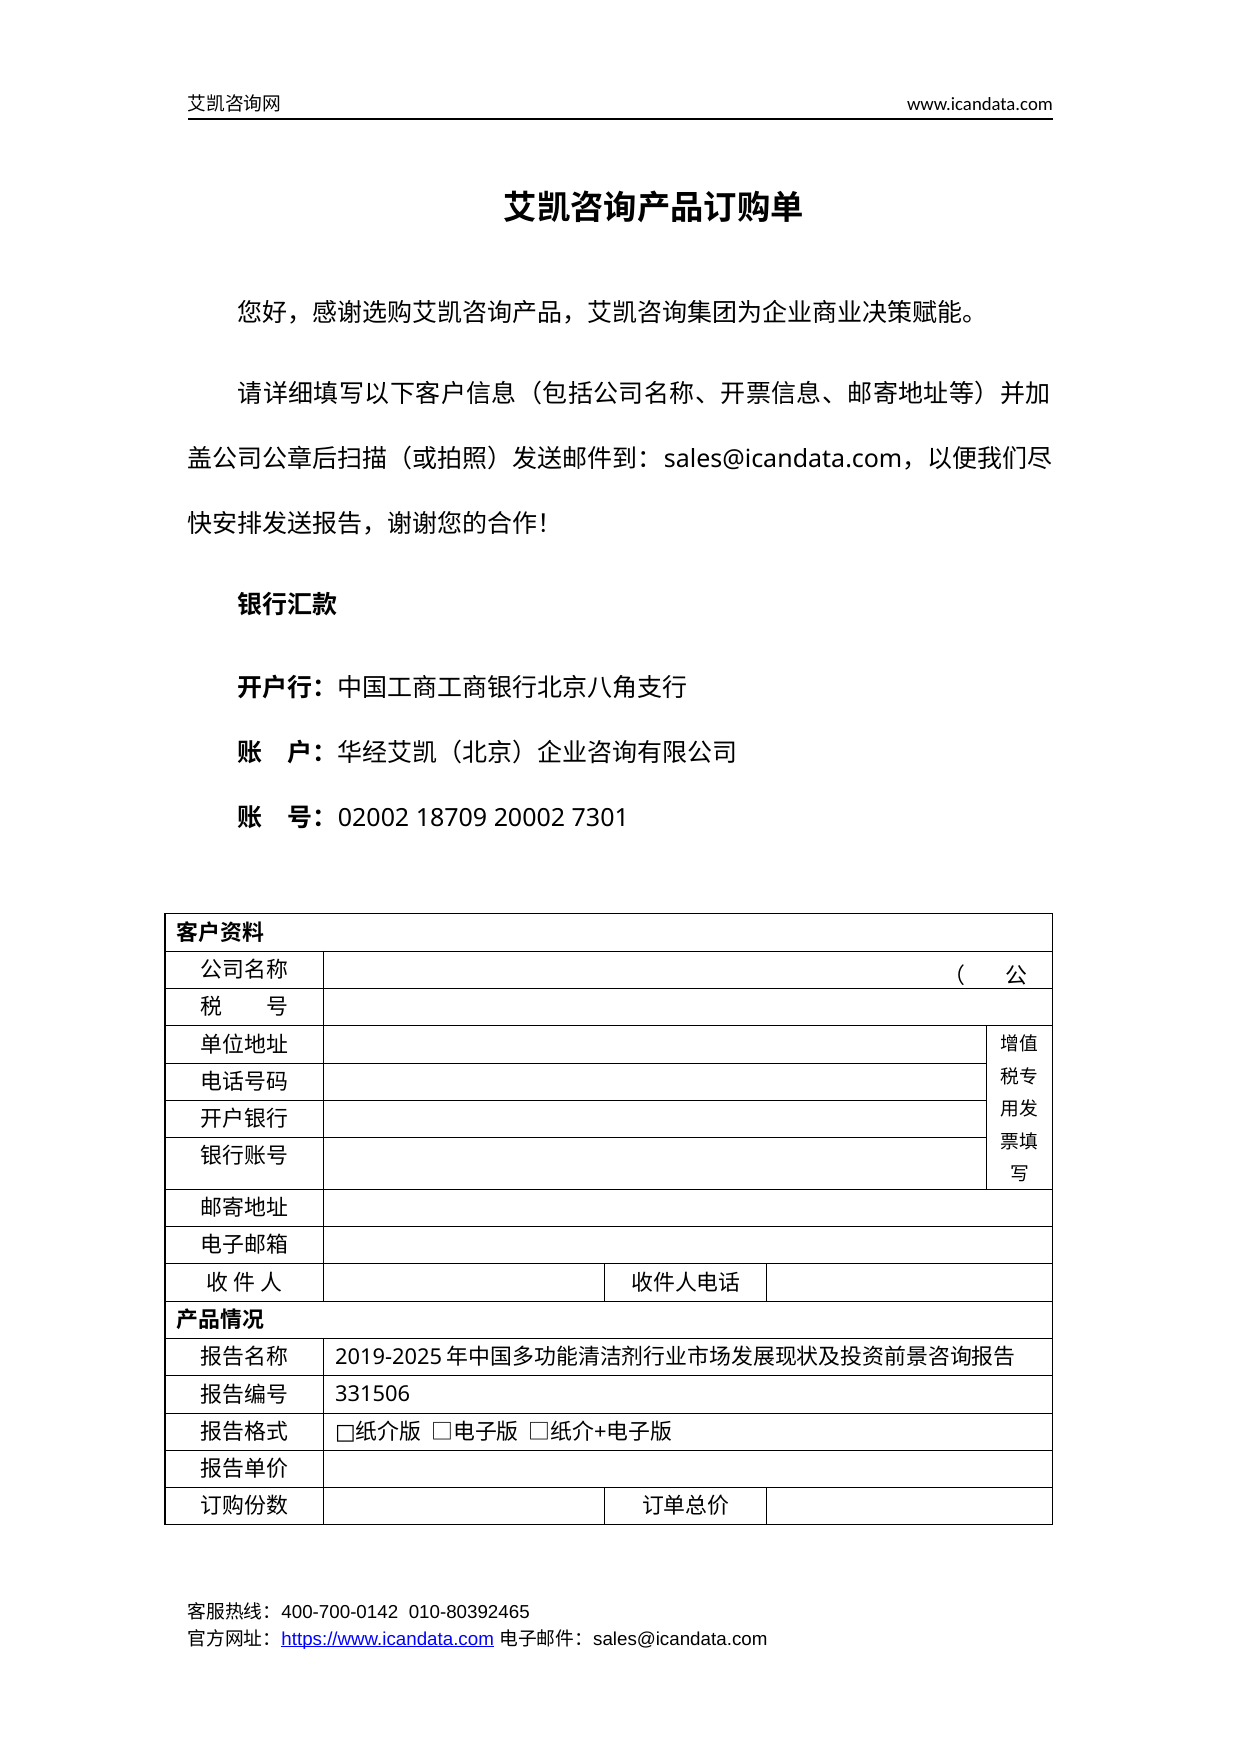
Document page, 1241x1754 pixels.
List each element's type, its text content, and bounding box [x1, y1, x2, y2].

text 您好，感谢选购艾凯咨询产品，艾凯咨询集团为企业商业决策赋能。 [187, 278, 1053, 343]
table_cell □纸介版 □电子版 □纸介+电子版 [324, 1414, 1052, 1450]
table_cell 报告单价 [166, 1451, 323, 1487]
table_cell [767, 1488, 1052, 1524]
table_cell 2019-2025年中国多功能清洁剂行业市场发展现状及投资前景咨询报告 [324, 1339, 1052, 1375]
table_cell [324, 1101, 986, 1137]
text 账 号：02002 18709 20002 7301 [187, 783, 1053, 848]
table_cell [324, 952, 1052, 988]
table_cell [324, 1227, 1052, 1263]
table_cell 电子邮箱 [166, 1227, 323, 1263]
table_cell [324, 1138, 986, 1189]
table_cell [324, 1026, 986, 1062]
table_cell 331506 [324, 1376, 1052, 1412]
table_cell [324, 1190, 1052, 1226]
table_cell [324, 1264, 604, 1301]
table_cell 收 件 人 [166, 1264, 323, 1301]
table_cell 单位地址 [166, 1026, 323, 1062]
table_cell 订购份数 [166, 1488, 323, 1524]
table_cell 增值税专用发票填写 [987, 1026, 1052, 1189]
table_cell 开户银行 [166, 1101, 323, 1137]
table_cell 公司名称 [166, 952, 323, 988]
table_cell 电话号码 [166, 1064, 323, 1100]
text 银行汇款 [187, 570, 1053, 635]
table_cell [324, 989, 1052, 1025]
table_cell 报告编号 [166, 1376, 323, 1412]
text 账 户：华经艾凯（北京）企业咨询有限公司 [187, 718, 1053, 783]
table_cell 邮寄地址 [166, 1190, 323, 1226]
table_cell 产品情况 [166, 1302, 1052, 1338]
table_cell [324, 1451, 1052, 1487]
table_cell [324, 1488, 604, 1524]
table_cell [324, 1064, 986, 1100]
table_header 客户资料 [166, 914, 1052, 951]
text 开户行：中国工商工商银行北京八角支行 [187, 653, 1053, 718]
text 请详细填写以下客户信息（包括公司名称、开票信息、邮寄地址等）并加盖公司公章后扫描（或拍照）发送邮件到：sales@icandata.com，以便我们尽快安排发送报告，谢谢您的合作！ [187, 359, 1053, 554]
table_cell 订单总价 [605, 1488, 766, 1524]
table_cell 收件人电话 [605, 1264, 766, 1301]
table_cell 报告名称 [166, 1339, 323, 1375]
table_cell 税 号 [166, 989, 323, 1025]
table_cell [767, 1264, 1052, 1301]
text 艾凯咨询产品订购单 [187, 172, 1053, 237]
table_cell 报告格式 [166, 1414, 323, 1450]
table_cell 银行账号 [166, 1138, 323, 1189]
